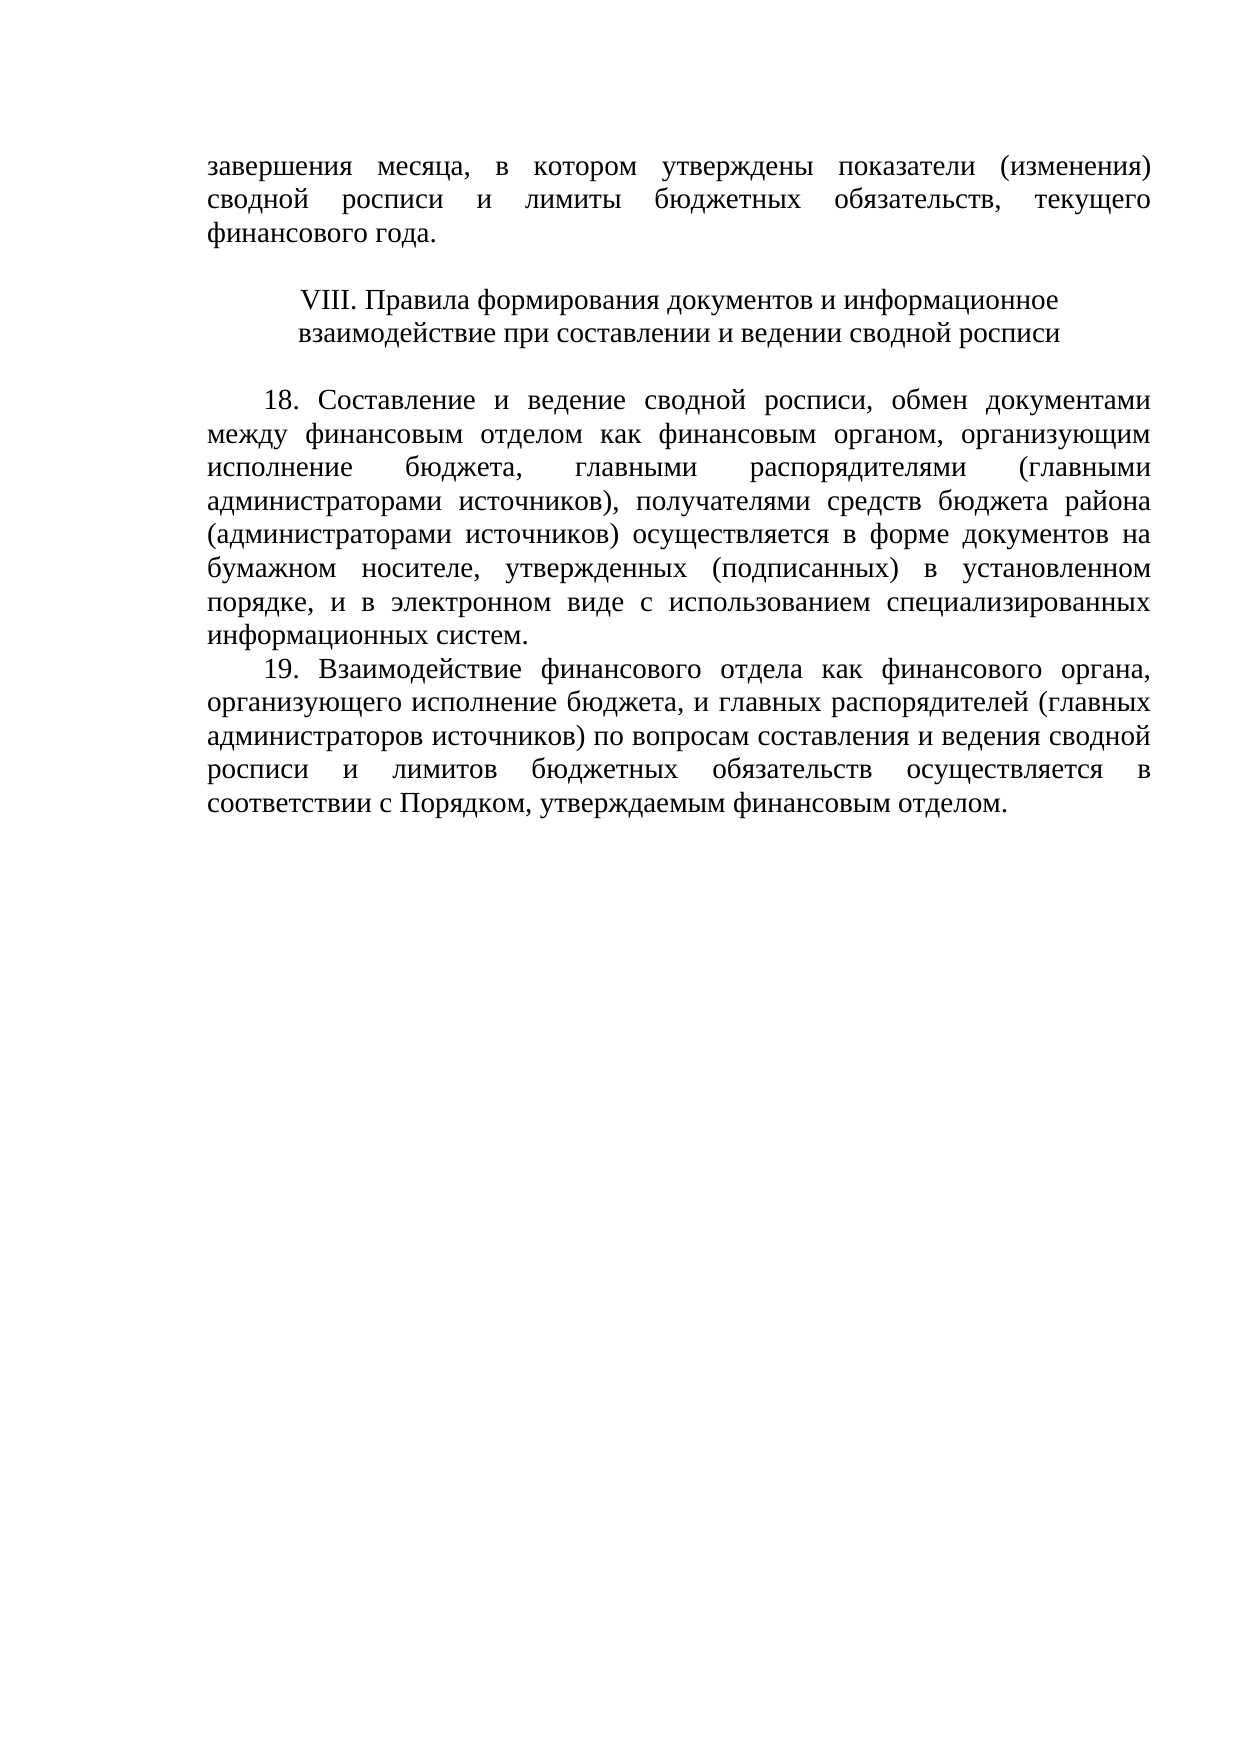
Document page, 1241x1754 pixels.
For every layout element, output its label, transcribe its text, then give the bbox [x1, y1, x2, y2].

text VIII. Правила формирования документов и информационное [207, 282, 1152, 315]
text взаимодействие при составлении и ведении сводной росписи [207, 315, 1152, 349]
text 19. Взаимодействие финансового отдела как финансового органа, организующего исполнение бюджета, и главных распорядителей (главных администраторов источников) по вопросам составления и ведения сводной росписи и лимитов бюджетных обязательств осуществляется в соответствии с Порядком, утверждаемым финансовым отделом. [207, 651, 1152, 818]
text 18. Составление и ведение сводной росписи, обмен документами между финансовым отделом как финансовым органом, организующим исполнение бюджета, главными распорядителями (главными администраторами источников), получателями средств бюджета района (администраторами источников) осуществляется в форме документов на бумажном носителе, утвержденных (подписанных) в установленном порядке, и в электронном виде с использованием специализированных информационных систем. [207, 382, 1152, 651]
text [207, 148, 1152, 248]
